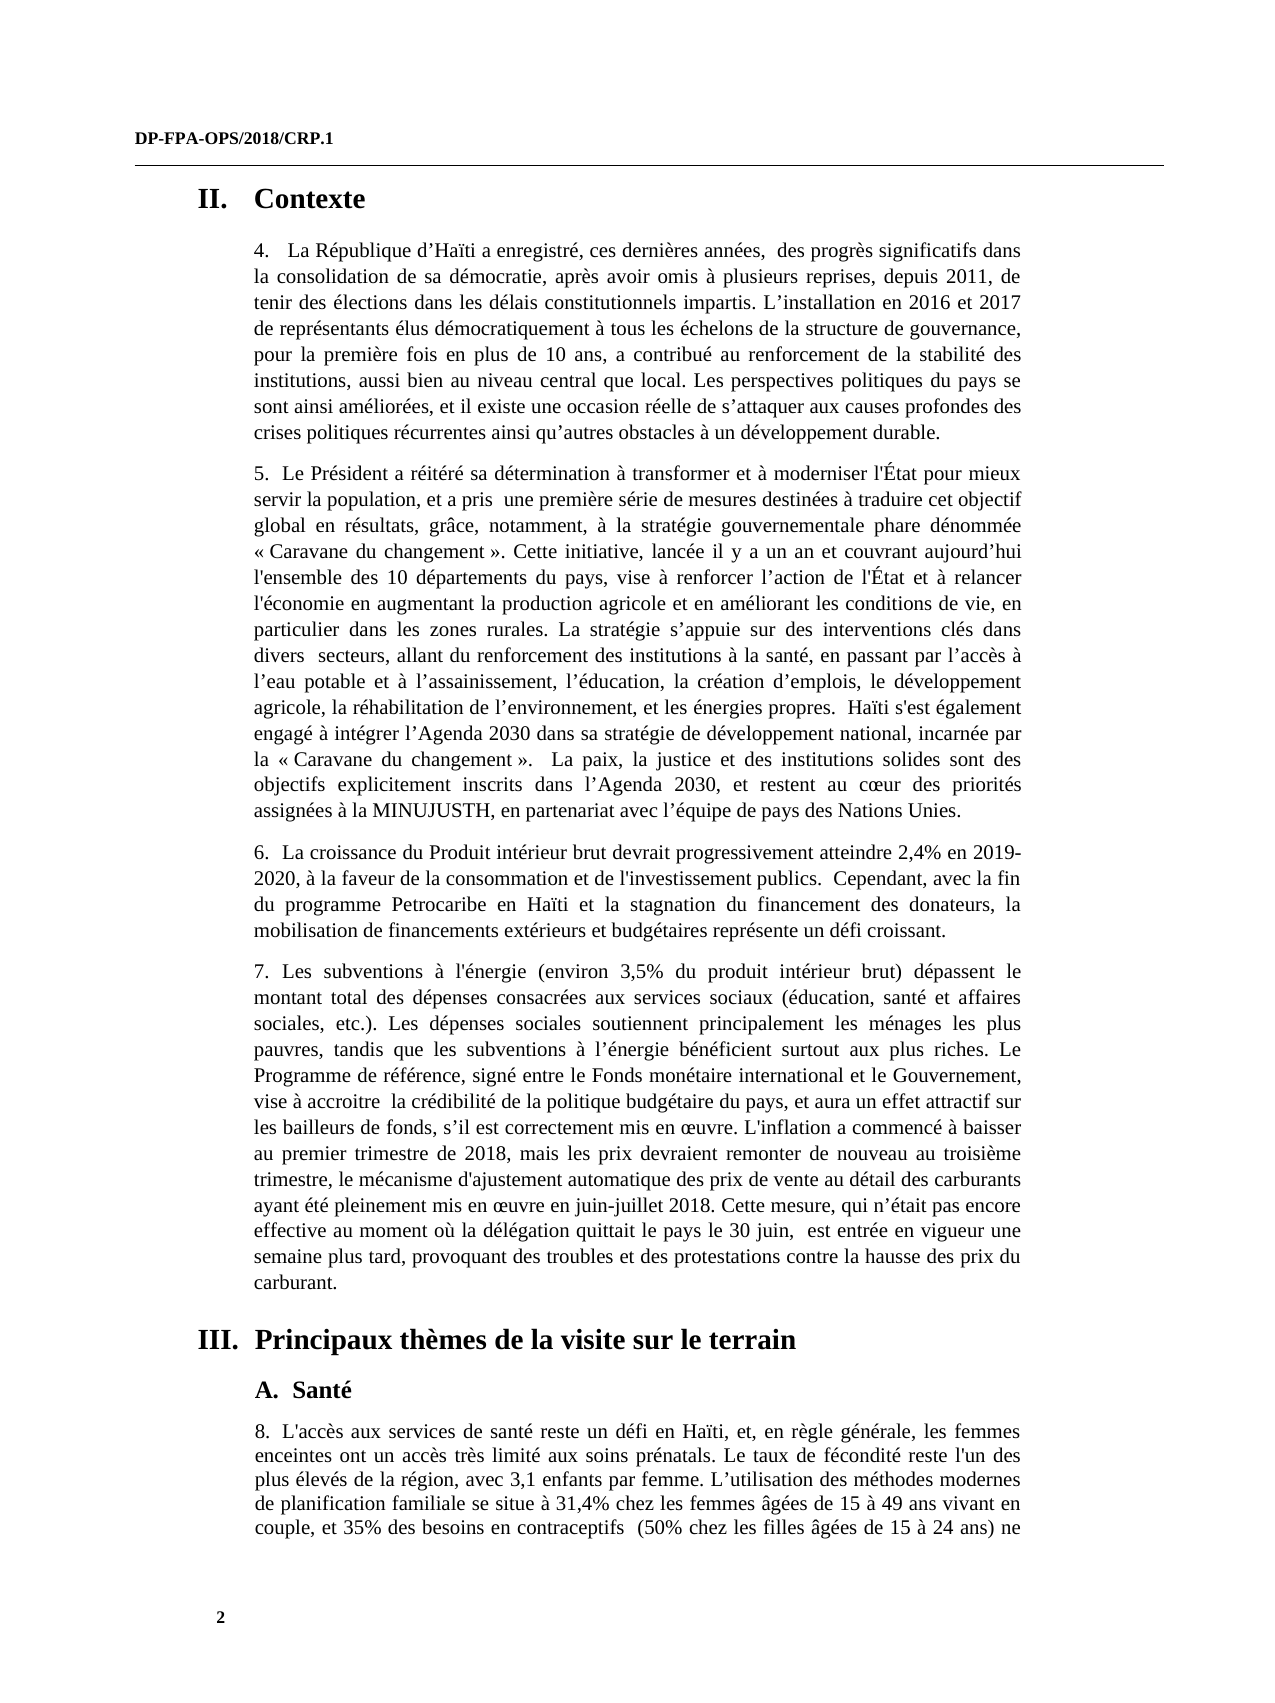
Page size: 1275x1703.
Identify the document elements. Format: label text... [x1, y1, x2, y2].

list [254, 1418, 1022, 1539]
list Les subventions à l'énergie (environ 3,5% du produit intérieur brut) dépassent le montant total des dépenses consacrées aux services sociaux (éducation, santé et affaires sociales, etc.). Les dépenses sociales soutiennent principalement les ménages les plus pauvres, tandis que les subventions à l’énergie bénéficient surtout aux plus riches. Le Programme de référence, signé entre le Fonds monétaire international et le Gouvernement, vise à accroitre la crédibilité de la politique budgétaire du pays, et aura un effet attractif sur les bailleurs de fonds, s’il est correctement mis en œuvre. L'inflation a commencé à baisser au premier trimestre de 2018, mais les prix devraient remonter de nouveau au troisième trimestre, le mécanisme d'ajustement automatique des prix de vente au détail des carburants ayant été pleinement mis en œuvre en juin-juillet 2018. Cette mesure, qui n’était pas encore effective au moment où la délégation quittait le pays le 30 juin, est entrée en vigueur une semaine plus tard, provoquant des troubles et des protestations contre la hausse des prix du carburant. [254, 959, 1022, 1294]
list La République d’Haïti a enregistré, ces dernières années, des progrès significatifs dans la consolidation de sa démocratie, après avoir omis à plusieurs reprises, depuis 2011, de tenir des élections dans les délais constitutionnels impartis. L’installation en 2016 et 2017 de représentants élus démocratiquement à tous les échelons de la structure de gouvernance, pour la première fois en plus de 10 ans, a contribué au renforcement de la stabilité des institutions, aussi bien au niveau central que local. Les perspectives politiques du pays se sont ainsi améliorées, et il existe une occasion réelle de s’attaquer aux causes profondes des crises politiques récurrentes ainsi qu’autres obstacles à un développement durable. [254, 238, 1022, 444]
list III. Principaux thèmes de la visite sur le terrain [197, 1322, 1022, 1356]
list Santé [254, 1375, 1022, 1404]
list La croissance du Produit intérieur brut devrait progressivement atteindre 2,4% en 2019-2020, à la faveur de la consommation et de l'investissement publics. Cependant, avec la fin du programme Petrocaribe en Haïti et la stagnation du financement des donateurs, la mobilisation de financements extérieurs et budgétaires représente un défi croissant. [254, 840, 1022, 942]
list Le Président a réitéré sa détermination à transformer et à moderniser l'État pour mieux servir la population, et a pris une première série de mesures destinées à traduire cet objectif global en résultats, grâce, notamment, à la stratégie gouvernementale phare dénommée « Caravane du changement ». Cette initiative, lancée il y a un an et couvrant aujourd’hui l'ensemble des 10 départements du pays, vise à renforcer l’action de l'État et à relancer l'économie en augmentant la production agricole et en améliorant les conditions de vie, en particulier dans les zones rurales. La stratégie s’appuie sur des interventions clés dans divers secteurs, allant du renforcement des institutions à la santé, en passant par l’accès à l’eau potable et à l’assainissement, l’éducation, la création d’emplois, le développement agricole, la réhabilitation de l’environnement, et les énergies propres. Haïti s'est également engagé à intégrer l’Agenda 2030 dans sa stratégie de développement national, incarnée par la « Caravane du changement ». La paix, la justice et des institutions solides sont des objectifs explicitement inscrits dans l’Agenda 2030, et restent au cœur des priorités assignées à la MINUJUSTH, en partenariat avec l’équipe de pays des Nations Unies. [254, 461, 1022, 822]
list II. Contexte [197, 181, 1022, 215]
